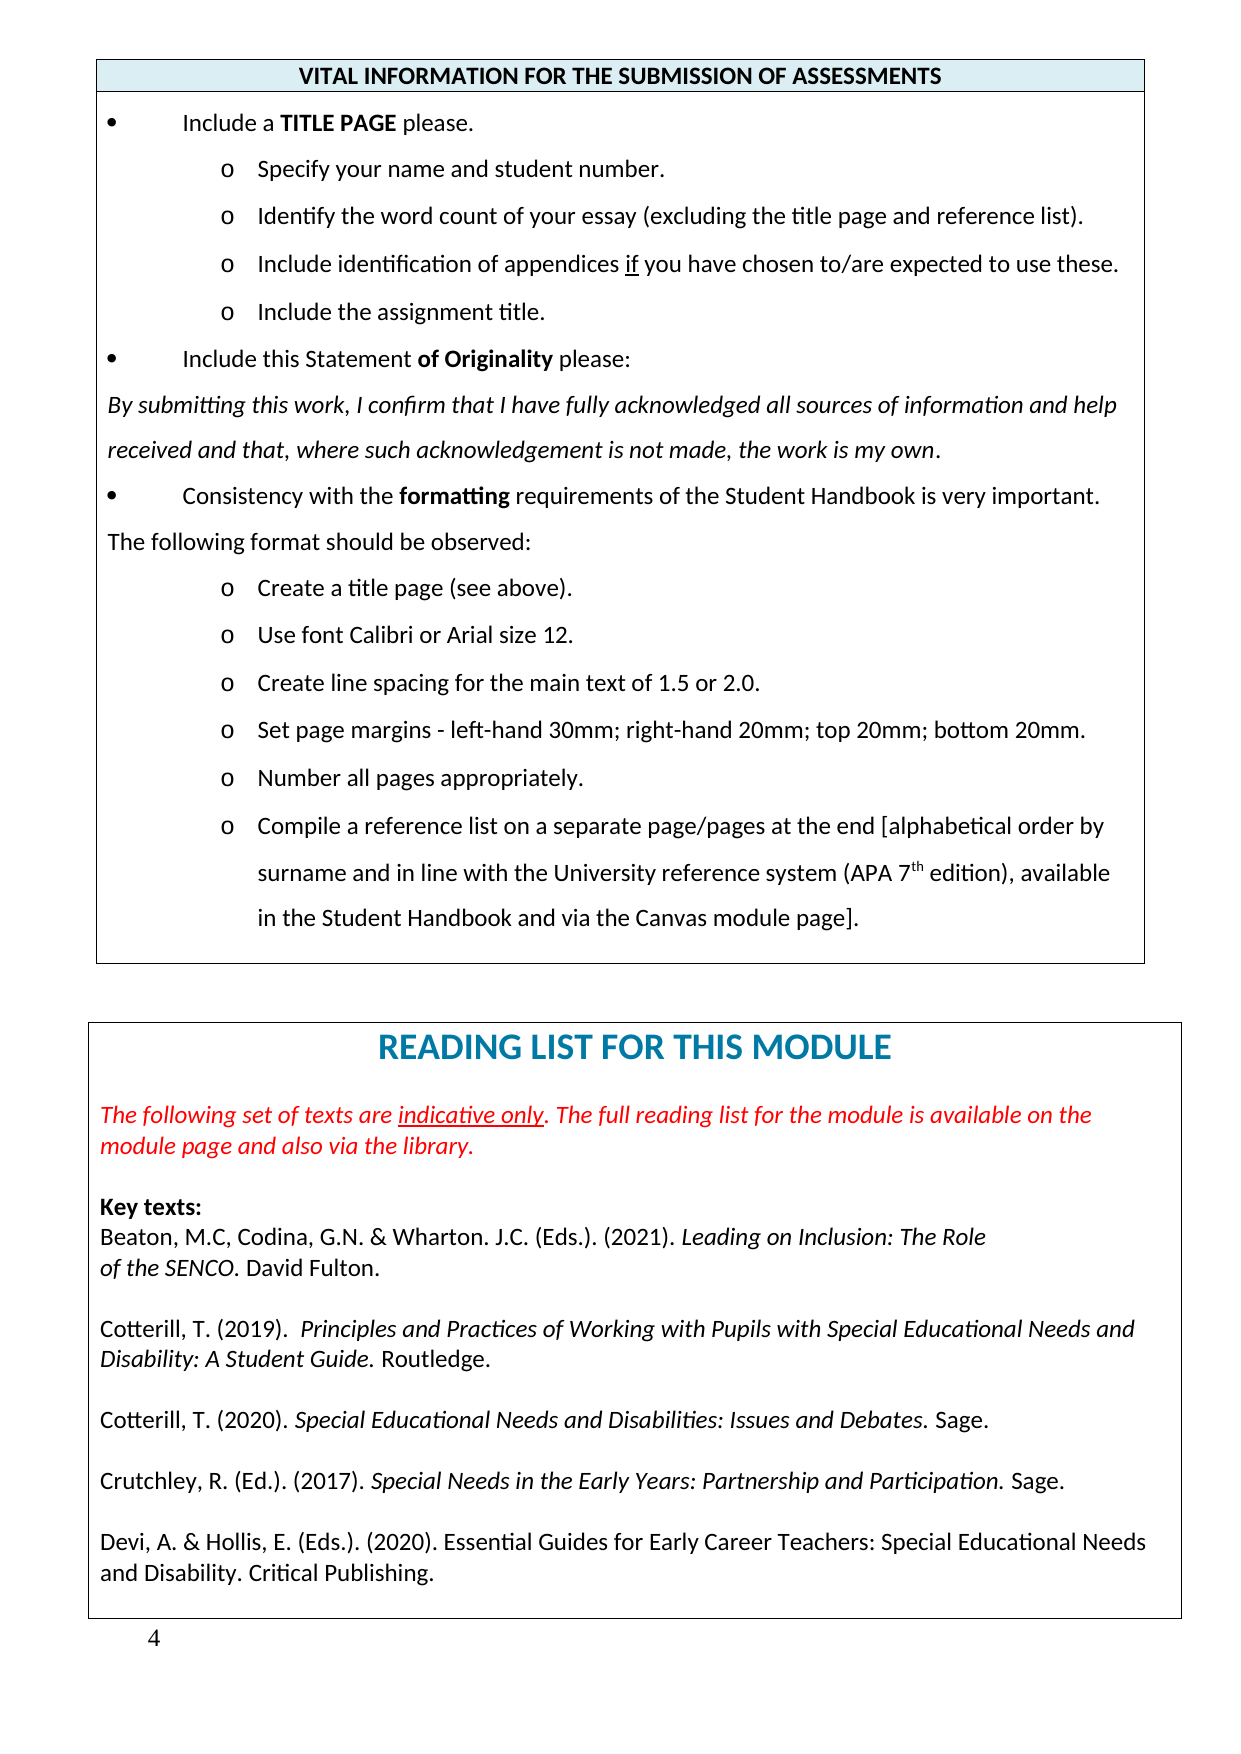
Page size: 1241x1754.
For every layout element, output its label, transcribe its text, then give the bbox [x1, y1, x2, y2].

table_cell Include a TITLE PAGE please. Specify your name and student number. Identify the word count of your essay (excluding the title page and reference list). Include identification of appendices if you have chosen to/are expected to use these. Include the assignment title. Include this Statement of Originality please: By submitting this work, I confirm that I have fully acknowledged all sources of information and help received and that, where such acknowledgement is not made, the work is my own. Consistency with the formatting requirements of the Student Handbook is very important. The following format should be observed: Create a title page (see above). Use font Calibri or Arial size 12. Create line spacing for the main text of 1.5 or 2.0. Set page margins - left-hand 30mm; right-hand 20mm; top 20mm; bottom 20mm. Number all pages appropriately. Compile a reference list on a separate page/pages at the end [alphabetical order by surname and in line with the University reference system (APA 7th edition), available in the Student Handbook and via the Canvas module page]. [97, 92, 1144, 963]
table_header VITAL INFORMATION FOR THE SUBMISSION OF ASSESSMENTS [97, 60, 1144, 91]
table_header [89, 1023, 1181, 1618]
